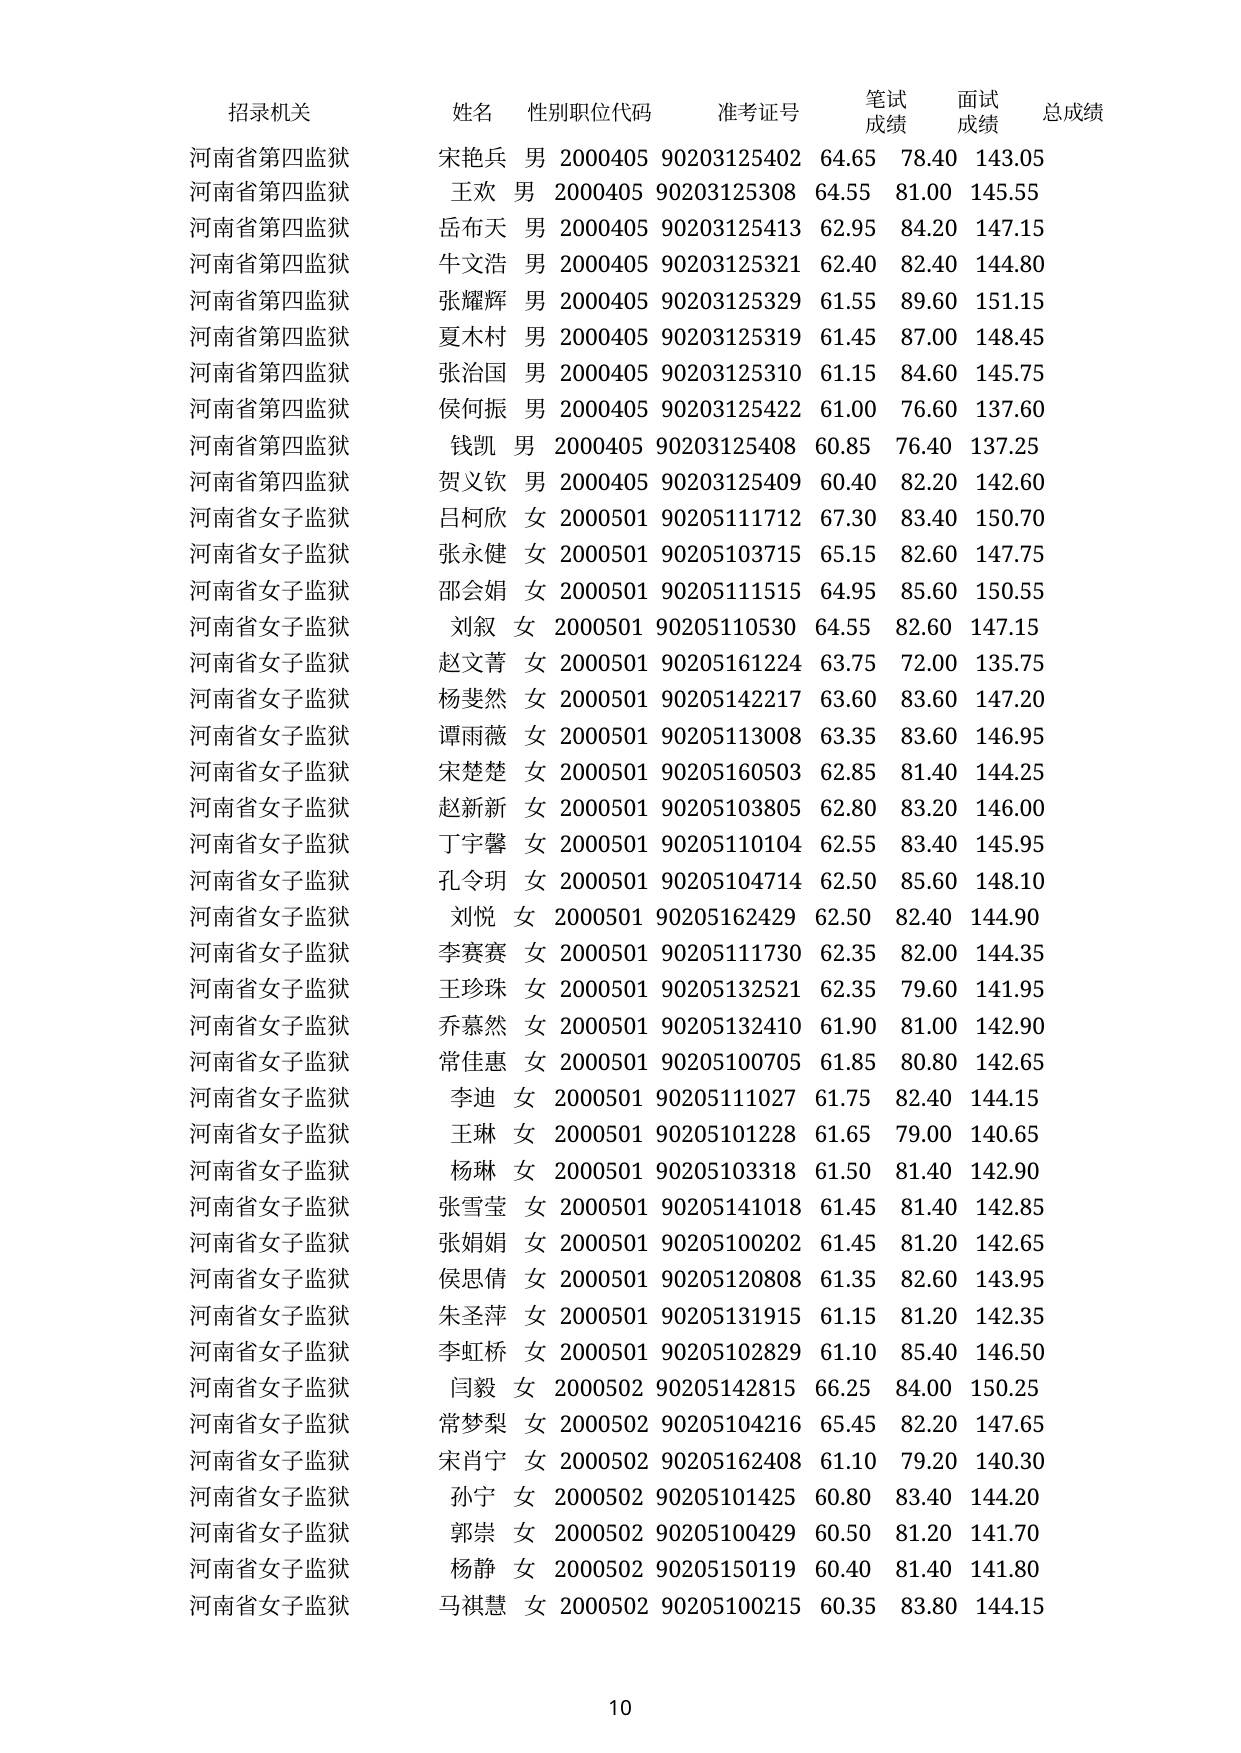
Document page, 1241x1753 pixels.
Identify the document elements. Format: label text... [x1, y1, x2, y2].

text 河南省第四监狱 [189, 280, 385, 316]
text 河南省女子监狱 [189, 534, 385, 570]
text 河南省女子监狱 [189, 1259, 385, 1295]
text 面试 [957, 91, 1030, 112]
text 河南省第四监狱 [189, 316, 385, 353]
text 闫毅 女 2000502 90205142815 66.25 84.00 150.25 [450, 1368, 1211, 1404]
text 河南省女子监狱 [189, 606, 385, 643]
text 河南省女子监狱 [189, 1150, 385, 1186]
text 王珍珠 女 2000501 90205132521 62.35 79.60 141.95 [438, 969, 1211, 1005]
text 河南省第四监狱 [189, 148, 385, 171]
text 李赛赛 女 2000501 90205111730 62.35 82.00 144.35 [438, 933, 1211, 969]
text 丁宇馨 女 2000501 90205110104 62.55 83.40 145.95 [438, 824, 1211, 860]
text 河南省女子监狱 [189, 1404, 385, 1440]
text 河南省女子监狱 [189, 1114, 385, 1150]
text 河南省第四监狱 [189, 461, 385, 498]
text 王琳 女 2000501 90205101228 61.65 79.00 140.65 [450, 1114, 1211, 1150]
text 性别职位代码 [527, 104, 702, 125]
text 河南省女子监狱 [189, 570, 385, 606]
text 河南省女子监狱 [189, 1331, 385, 1368]
text 河南省女子监狱 [189, 643, 385, 679]
text 侯思倩 女 2000501 90205120808 61.35 82.60 143.95 [438, 1259, 1211, 1295]
text 郭崇 女 2000502 90205100429 60.50 81.20 141.70 [450, 1513, 1211, 1549]
text 钱凯 男 2000405 90203125408 60.85 76.40 137.25 [450, 425, 1211, 461]
text 河南省女子监狱 [189, 715, 385, 751]
text 杨琳 女 2000501 90205103318 61.50 81.40 142.90 [450, 1150, 1211, 1186]
text 河南省女子监狱 [189, 1368, 385, 1404]
text 王欢 男 2000405 90203125308 64.55 81.00 145.55 [450, 171, 1211, 208]
text 李虹桥 女 2000501 90205102829 61.10 85.40 146.50 [438, 1331, 1211, 1368]
text 河南省女子监狱 [189, 1223, 385, 1259]
text 杨静 女 2000502 90205150119 60.40 81.40 141.80 [450, 1549, 1211, 1585]
text 李迪 女 2000501 90205111027 61.75 82.40 144.15 [450, 1078, 1211, 1114]
text 河南省女子监狱 [189, 1041, 385, 1078]
text 张耀辉 男 2000405 90203125329 61.55 89.60 151.15 [438, 280, 1211, 316]
text 邵会娟 女 2000501 90205111515 64.95 85.60 150.55 [438, 570, 1211, 606]
text 河南省女子监狱 [189, 1476, 385, 1513]
text 准考证号 [717, 104, 832, 125]
text 宋艳兵 男 2000405 90203125402 64.65 78.40 143.05 [438, 148, 1211, 171]
text 河南省女子监狱 [189, 860, 385, 896]
text 河南省第四监狱 [189, 171, 385, 208]
text 成绩 [957, 112, 1030, 137]
text 河南省女子监狱 [189, 1005, 385, 1041]
text 笔试 [865, 91, 938, 112]
text 成绩 [865, 112, 938, 137]
text 河南省女子监狱 [189, 1513, 385, 1549]
text 赵新新 女 2000501 90205103805 62.80 83.20 146.00 [438, 788, 1211, 824]
text 河南省第四监狱 [189, 353, 385, 389]
text 河南省第四监狱 [189, 244, 385, 280]
text 常梦梨 女 2000502 90205104216 65.45 82.20 147.65 [438, 1404, 1211, 1440]
text 河南省女子监狱 [189, 751, 385, 788]
text 河南省女子监狱 [189, 1078, 385, 1114]
text 10 [608, 1698, 662, 1720]
text 马祺慧 女 2000502 90205100215 60.35 83.80 144.15 [438, 1585, 1211, 1621]
text 贺义钦 男 2000405 90203125409 60.40 82.20 142.60 [438, 461, 1211, 498]
text 岳布天 男 2000405 90203125413 62.95 84.20 147.15 [438, 208, 1211, 244]
text 河南省女子监狱 [189, 498, 385, 534]
text 赵文菁 女 2000501 90205161224 63.75 72.00 135.75 [438, 643, 1211, 679]
text 河南省女子监狱 [189, 788, 385, 824]
text 谭雨薇 女 2000501 90205113008 63.35 83.60 146.95 [438, 715, 1211, 751]
text 朱圣萍 女 2000501 90205131915 61.15 81.20 142.35 [438, 1295, 1211, 1331]
text 刘悦 女 2000501 90205162429 62.50 82.40 144.90 [450, 896, 1211, 933]
text 吕柯欣 女 2000501 90205111712 67.30 83.40 150.70 [438, 498, 1211, 534]
text 常佳惠 女 2000501 90205100705 61.85 80.80 142.65 [438, 1041, 1211, 1078]
text 宋楚楚 女 2000501 90205160503 62.85 81.40 144.25 [438, 751, 1211, 788]
text 河南省女子监狱 [189, 679, 385, 715]
text 河南省女子监狱 [189, 824, 385, 860]
text 河南省女子监狱 [189, 896, 385, 933]
text 张治国 男 2000405 90203125310 61.15 84.60 145.75 [438, 353, 1211, 389]
text 夏木村 男 2000405 90203125319 61.45 87.00 148.45 [438, 316, 1211, 353]
text 河南省女子监狱 [189, 1186, 385, 1223]
text 刘叙 女 2000501 90205110530 64.55 82.60 147.15 [450, 606, 1211, 643]
text 河南省第四监狱 [189, 425, 385, 461]
text 张娟娟 女 2000501 90205100202 61.45 81.20 142.65 [438, 1223, 1211, 1259]
text 宋肖宁 女 2000502 90205162408 61.10 79.20 140.30 [438, 1440, 1211, 1476]
text 孙宁 女 2000502 90205101425 60.80 83.40 144.20 [450, 1476, 1211, 1513]
text 杨斐然 女 2000501 90205142217 63.60 83.60 147.20 [438, 679, 1211, 715]
text 河南省女子监狱 [189, 933, 385, 969]
text 河南省第四监狱 [189, 208, 385, 244]
text 河南省女子监狱 [189, 969, 385, 1005]
text 河南省女子监狱 [189, 1585, 385, 1621]
text 牛文浩 男 2000405 90203125321 62.40 82.40 144.80 [438, 244, 1211, 280]
text 孔令玥 女 2000501 90205104714 62.50 85.60 148.10 [438, 860, 1211, 896]
text 河南省女子监狱 [189, 1295, 385, 1331]
text 姓名 [452, 104, 525, 125]
text 侯何振 男 2000405 90203125422 61.00 76.60 137.60 [438, 389, 1211, 425]
text 张雪莹 女 2000501 90205141018 61.45 81.40 142.85 [438, 1186, 1211, 1223]
text 河南省女子监狱 [189, 1549, 385, 1585]
text 河南省女子监狱 [189, 1440, 385, 1476]
text 招录机关 [228, 104, 343, 125]
text 张永健 女 2000501 90205103715 65.15 82.60 147.75 [438, 534, 1211, 570]
text 河南省第四监狱 [189, 389, 385, 425]
text 总成绩 [1042, 104, 1136, 125]
text 乔慕然 女 2000501 90205132410 61.90 81.00 142.90 [438, 1005, 1211, 1041]
